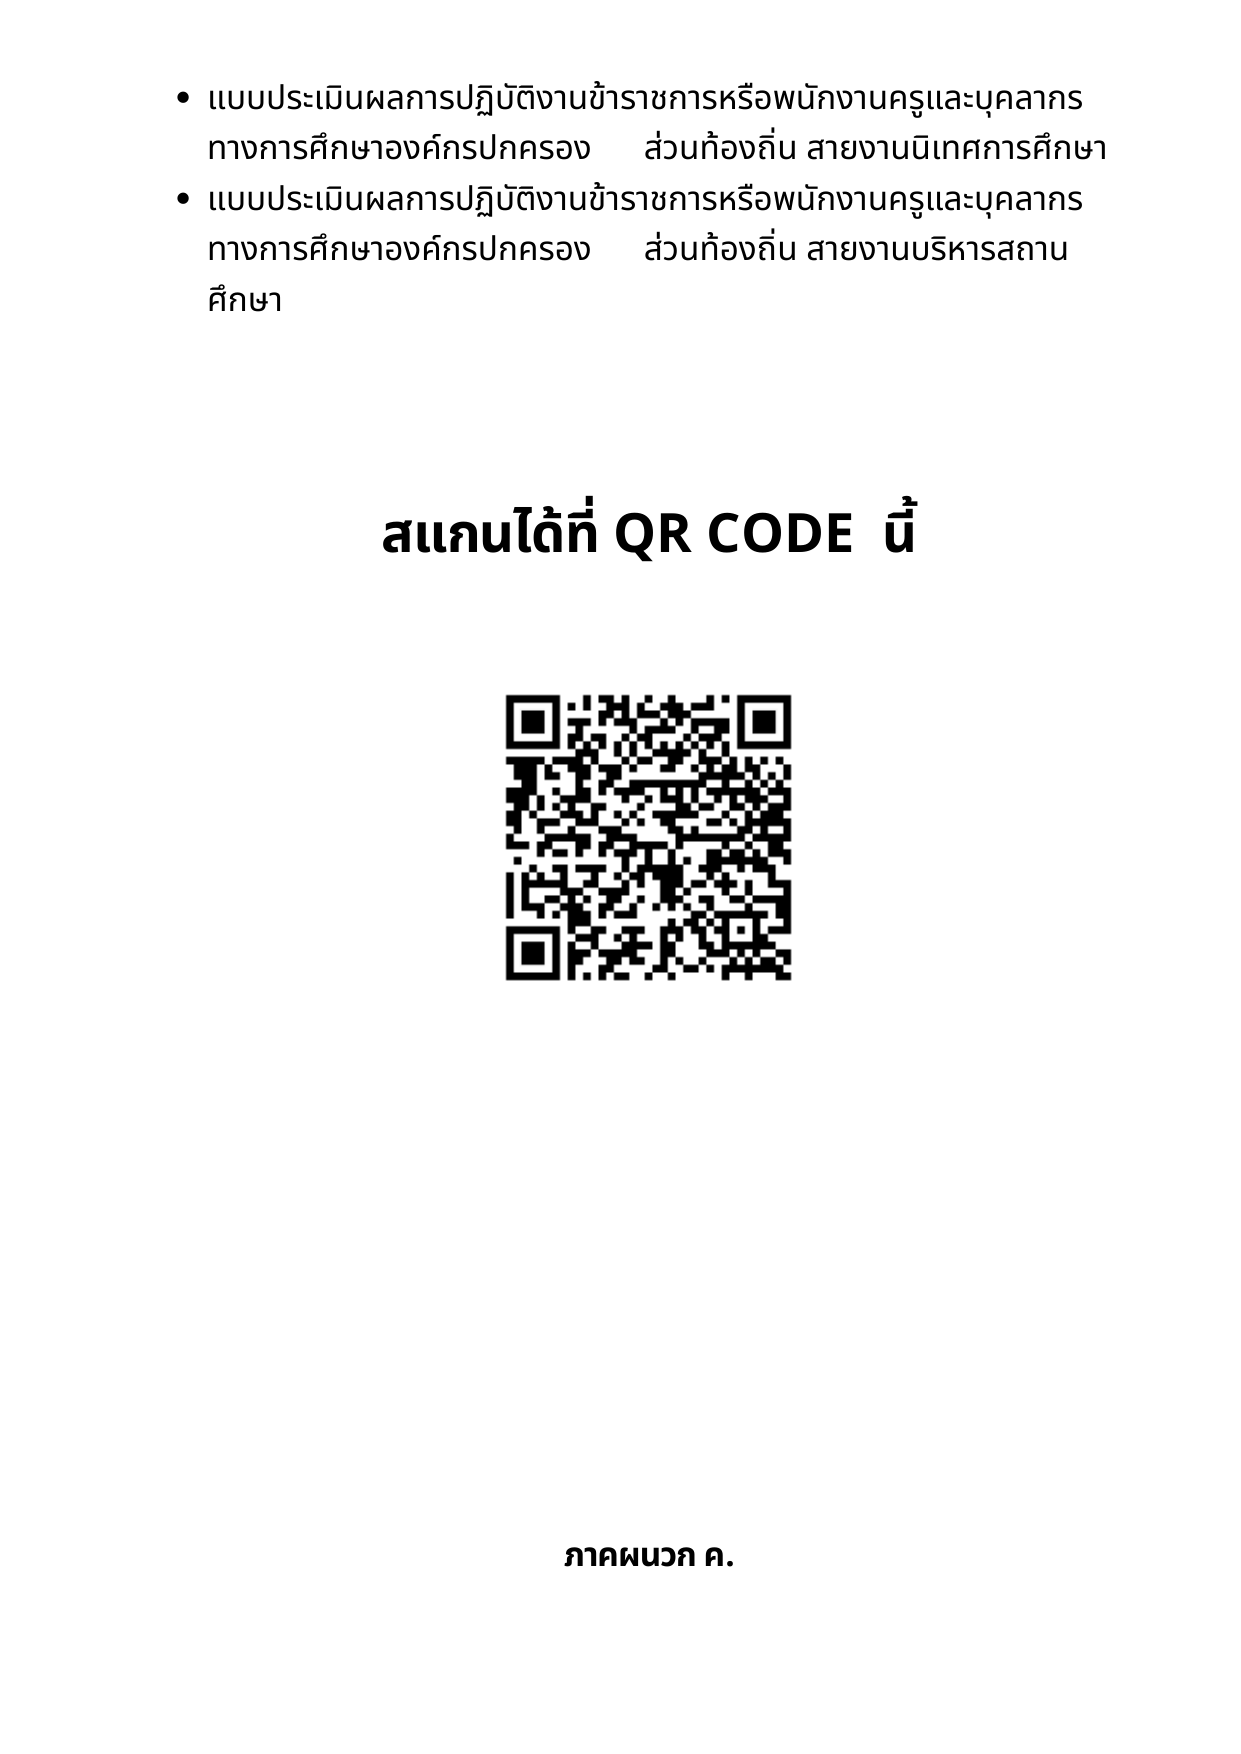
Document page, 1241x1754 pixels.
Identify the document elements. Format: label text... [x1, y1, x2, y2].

text สแกนได้ที่ QR CODE นี้ [177, 494, 1122, 577]
picture [495, 684, 805, 998]
list ภาคผนวก ค. [177, 1530, 1122, 1581]
list แบบประเมินผลการปฏิบัติงานข้าราชการหรือพนักงานครูและบุคลากรทางการศึกษาองค์กรปกครอง ส่วนท้องถิ่น สายงานบริหารสถานศึกษา [177, 175, 1122, 326]
list แบบประเมินผลการปฏิบัติงานข้าราชการหรือพนักงานครูและบุคลากรทางการศึกษาองค์กรปกครอง ส่วนท้องถิ่น สายงานนิเทศการศึกษา [177, 74, 1122, 175]
